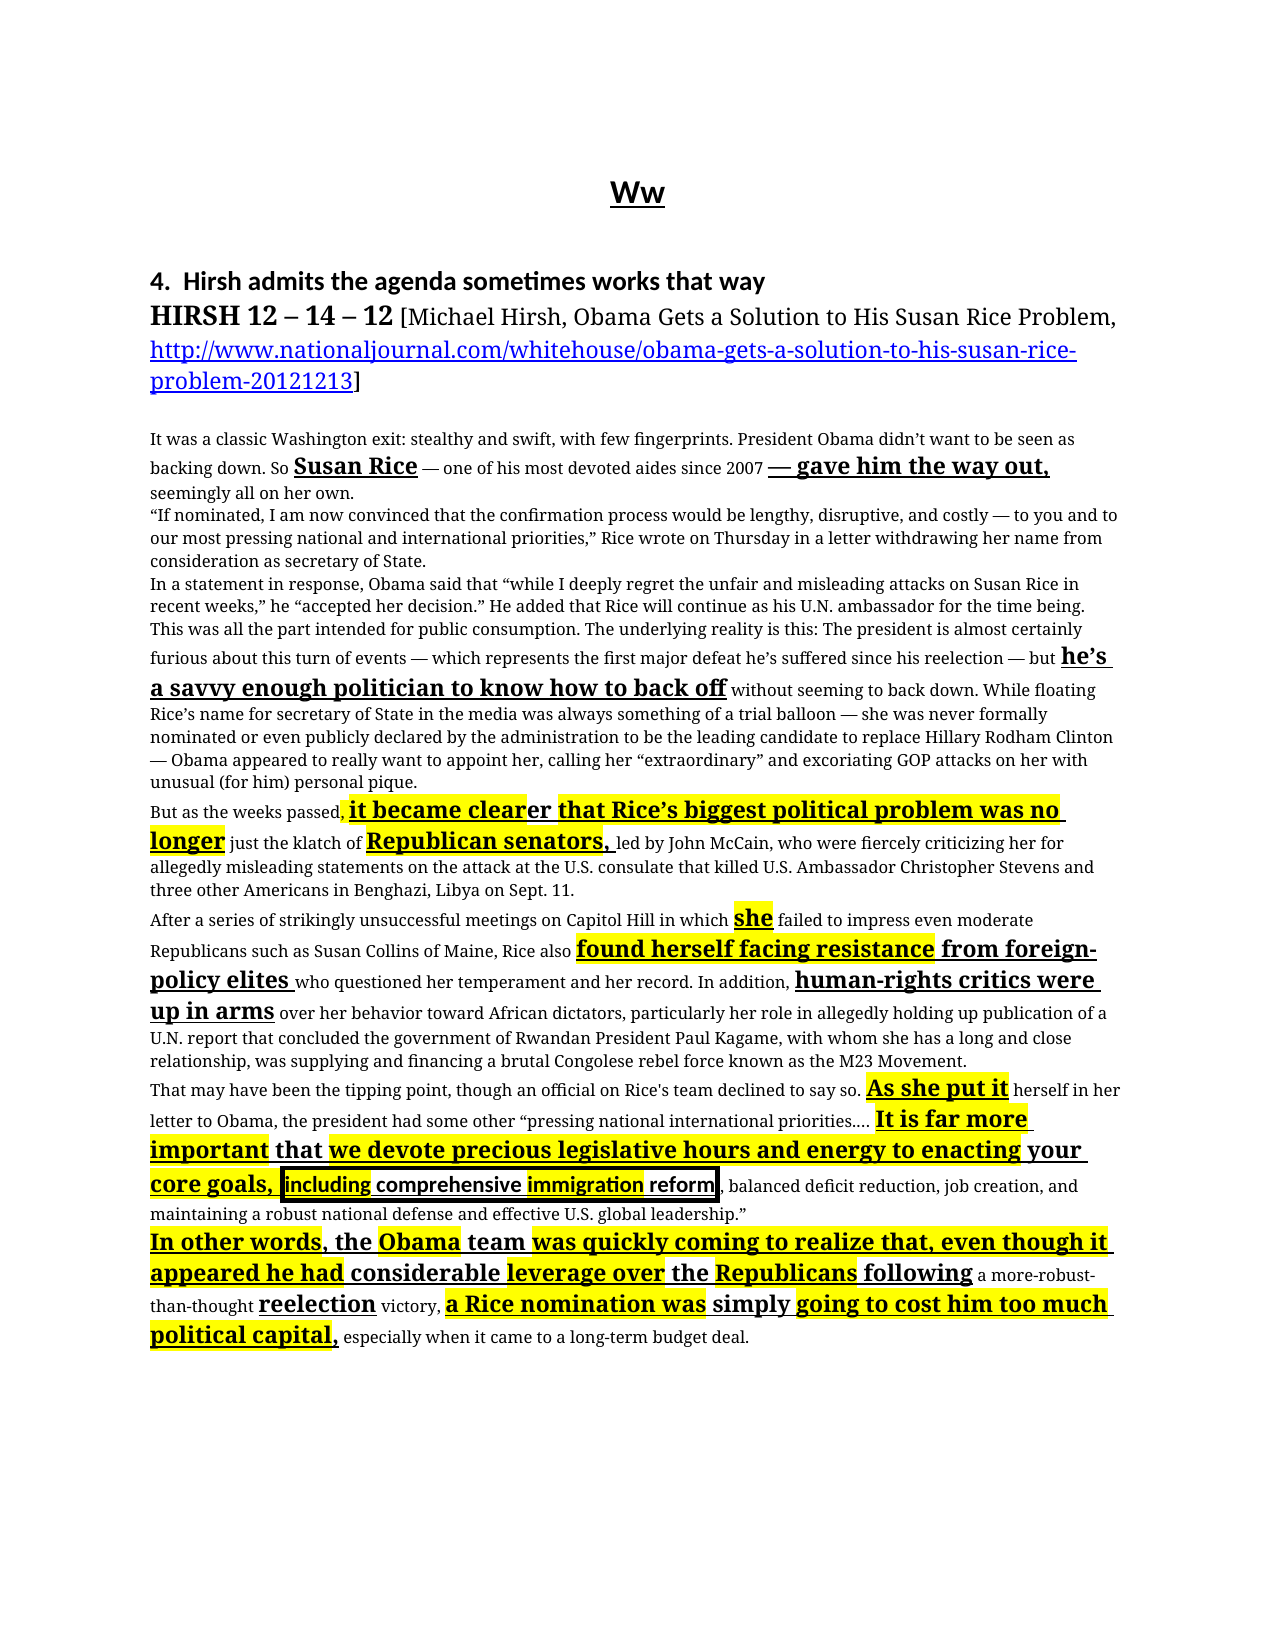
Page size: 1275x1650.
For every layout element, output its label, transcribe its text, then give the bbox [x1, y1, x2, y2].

text This was all the part intended for public consumption. The underlying reality is this: The president is almost certainly furious about this turn of events — which represents the first major defeat he’s suffered since his reelection — but he’s a savvy enough politician to know how to back off without seeming to back down. While floating Rice’s name for secretary of State in the media was always something of a trial balloon — she was never formally nominated or even publicly declared by the administration to be the leading candidate to replace Hillary Rodham Clinton — Obama appeared to really want to appoint her, calling her “extraordinary” and excoriating GOP attacks on her with unusual (for him) personal pique. [150, 617, 1125, 793]
subtitle Ww [150, 171, 1125, 212]
text After a series of strikingly unsuccessful meetings on Capitol Hill in which she failed to impress even moderate Republicans such as Susan Collins of Maine, Rice also found herself facing resistance from foreign-policy elites who questioned her temperament and her record. In addition, human-rights critics were up in arms over her behavior toward African dictators, particularly her role in allegedly holding up publication of a U.N. report that concluded the government of Rwandan President Paul Kagame, with whom she has a long and close relationship, was supplying and financing a brutal Congolese rebel force known as the M23 Movement. [150, 901, 1125, 1072]
text In a statement in response, Obama said that “while I deeply regret the unfair and misleading attacks on Susan Rice in recent weeks,” he “accepted her decision.” He added that Rice will continue as his U.N. ambassador for the time being. [150, 572, 1125, 617]
text In other words, the Obama team was quickly coming to realize that, even though it appeared he had considerable leverage over the Republicans following a more-robust-than-thought reelection victory, a Rice nomination was simply going to cost him too much political capital, especially when it came to a long-term budget deal. [150, 1226, 1125, 1351]
text “If nominated, I am now convinced that the confirmation process would be lengthy, disruptive, and costly — to you and to our most pressing national and international priorities,” Rice wrote on Thursday in a letter withdrawing her name from consideration as secretary of State. [150, 504, 1125, 572]
subtitle 4. Hirsh admits the agenda sometimes works that way [150, 264, 1125, 297]
text That may have been the tipping point, though an official on Rice's team declined to say so. As she put it herself in her letter to Obama, the president had some other “pressing national international priorities.… It is far more important that we devote precious legislative hours and energy to enacting your core goals, including comprehensive immigration reform, balanced deficit reduction, job creation, and maintaining a robust national defense and effective U.S. global leadership.” [150, 1072, 1125, 1226]
text It was a classic Washington exit: stealthy and swift, with few fingerprints. President Obama didn’t want to be seen as backing down. So Susan Rice — one of his most devoted aides since 2007 — gave him the way out, seemingly all on her own. [150, 427, 1125, 504]
text But as the weeks passed, it became clearer that Rice’s biggest political problem was no longer just the klatch of Republican senators, led by John McCain, who were fiercely criticizing her for allegedly misleading statements on the attack at the U.S. consulate that killed U.S. Ambassador Christopher Stevens and three other Americans in Benghazi, Libya on Sept. 11. [150, 793, 1125, 901]
text HIRSH 12 – 14 – 12 [Michael Hirsh, Obama Gets a Solution to His Susan Rice Problem, http://www.nationaljournal.com/whitehouse/obama-gets-a-solution-to-his-susan-rice-problem-20121213] [150, 297, 1125, 396]
